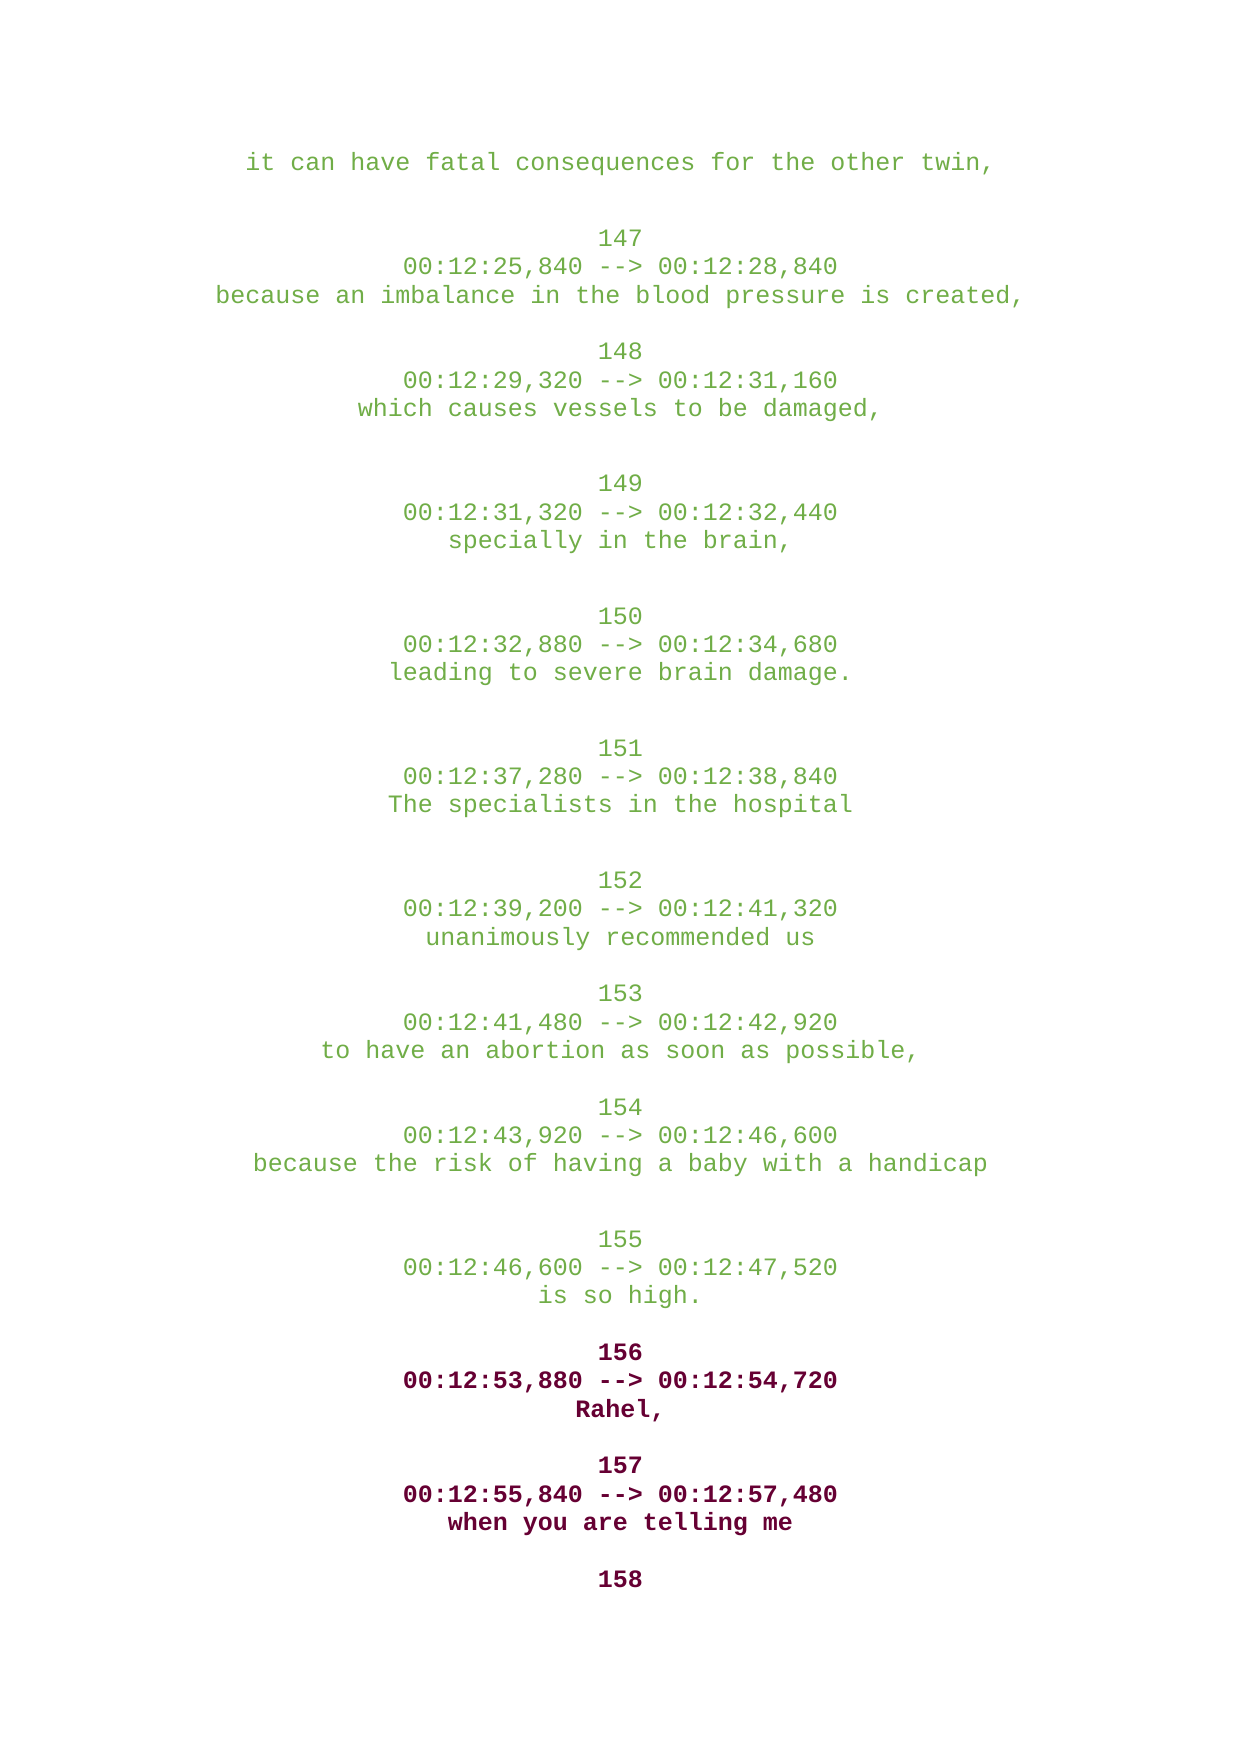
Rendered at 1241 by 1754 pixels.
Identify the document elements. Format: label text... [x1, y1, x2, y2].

text 00:12:25,840 --> 00:12:28,840 [139, 254, 1101, 282]
text which causes vessels to be damaged, [139, 396, 1101, 424]
text 00:12:43,920 --> 00:12:46,600 [139, 1123, 1101, 1151]
text 151 [139, 735, 1101, 764]
text is so high. [139, 1283, 1101, 1311]
text 158 [139, 1566, 1101, 1595]
text 00:12:46,600 --> 00:12:47,520 [139, 1255, 1101, 1283]
text 157 [139, 1453, 1101, 1481]
text 00:12:37,280 --> 00:12:38,840 [139, 764, 1101, 792]
text it can have fatal consequences for the other twin, [139, 150, 1101, 178]
text 00:12:39,200 --> 00:12:41,320 [139, 896, 1101, 924]
text unanimously recommended us [139, 924, 1101, 953]
text leading to severe brain damage. [139, 660, 1101, 688]
text 147 [139, 226, 1101, 254]
text 00:12:41,480 --> 00:12:42,920 [139, 1009, 1101, 1038]
text The specialists in the hospital [139, 792, 1101, 820]
text 00:12:53,880 --> 00:12:54,720 [139, 1368, 1101, 1396]
text Rahel, [139, 1396, 1101, 1425]
text 156 [139, 1340, 1101, 1368]
text 149 [139, 471, 1101, 499]
text 148 [139, 339, 1101, 367]
text because the risk of having a baby with a handicap [139, 1151, 1101, 1179]
text 00:12:55,840 --> 00:12:57,480 [139, 1481, 1101, 1510]
text 00:12:31,320 --> 00:12:32,440 [139, 499, 1101, 528]
text to have an abortion as soon as possible, [139, 1038, 1101, 1066]
text 155 [139, 1226, 1101, 1255]
text because an imbalance in the blood pressure is created, [139, 282, 1101, 311]
text specially in the brain, [139, 528, 1101, 556]
text 150 [139, 603, 1101, 632]
text 152 [139, 868, 1101, 896]
text 00:12:32,880 --> 00:12:34,680 [139, 632, 1101, 660]
text 153 [139, 981, 1101, 1009]
text when you are telling me [139, 1510, 1101, 1538]
text 154 [139, 1094, 1101, 1123]
text 00:12:29,320 --> 00:12:31,160 [139, 367, 1101, 396]
